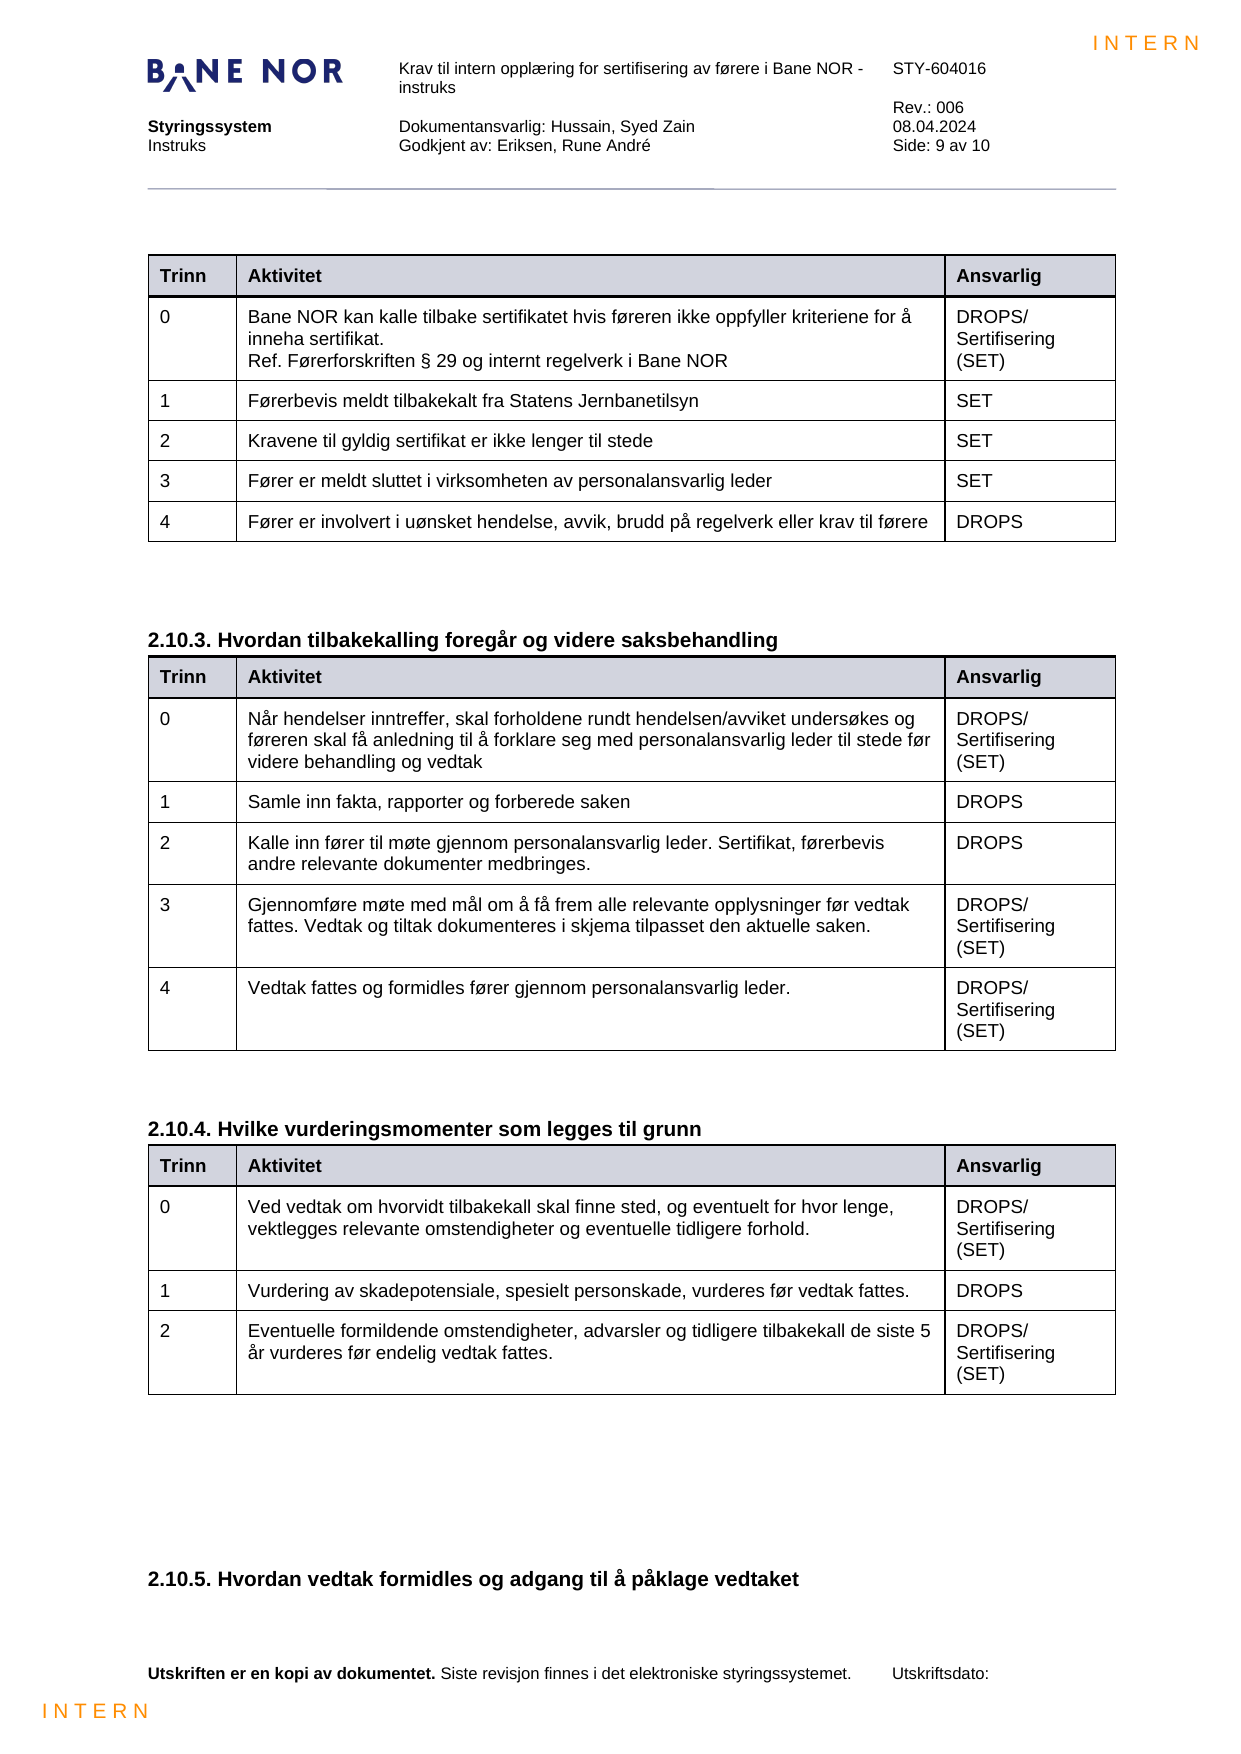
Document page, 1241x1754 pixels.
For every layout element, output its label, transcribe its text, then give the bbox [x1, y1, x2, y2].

table_header Ansvarlig [946, 256, 1115, 295]
table_cell 1 [149, 1271, 236, 1310]
table_cell Kalle inn fører til møte gjennom personalansvarlig leder. Sertifikat, førerbevis andre relevante dokumenter medbringes. [237, 823, 944, 883]
table_cell Eventuelle formildende omstendigheter, advarsler og tidligere tilbakekall de siste 5 år vurderes før endelig vedtak fattes. [237, 1311, 944, 1393]
table_cell 3 [149, 885, 236, 967]
table_cell 1 [149, 782, 236, 822]
table_cell Når hendelser inntreffer, skal forholdene rundt hendelsen/avviket undersøkes og føreren skal få anledning til å forklare seg med personalansvarlig leder til stede før videre behandling og vedtak [237, 699, 944, 781]
table_header Aktivitet [237, 658, 944, 697]
table_cell 0 [149, 298, 236, 380]
table_header Trinn [149, 1146, 236, 1185]
table_header Aktivitet [237, 1146, 944, 1185]
table_cell SET [946, 381, 1115, 420]
table_cell 4 [149, 968, 236, 1050]
table_cell 4 [149, 502, 236, 541]
table_cell DROPS [946, 1271, 1115, 1310]
table_header Ansvarlig [946, 1146, 1115, 1185]
table_cell Vurdering av skadepotensiale, spesielt personskade, vurderes før vedtak fattes. [237, 1271, 944, 1310]
table_cell DROPS/ Sertifisering (SET) [946, 699, 1115, 781]
table_cell DROPS/ Sertifisering (SET) [946, 885, 1115, 967]
table_header Trinn [149, 256, 236, 295]
table_cell DROPS/ Sertifisering (SET) [946, 968, 1115, 1050]
table_cell DROPS/ Sertifisering (SET) [946, 298, 1115, 380]
picture [147, 59, 343, 92]
table_cell Bane NOR kan kalle tilbake sertifikatet hvis føreren ikke oppfyller kriteriene for å inneha sertifikat. Ref. Førerforskriften § 29 og internt regelverk i Bane NOR [237, 298, 944, 380]
table_cell Fører er meldt sluttet i virksomheten av personalansvarlig leder [237, 461, 944, 501]
table_cell DROPS [946, 782, 1115, 822]
table_cell 0 [149, 1187, 236, 1270]
table_cell Fører er involvert i uønsket hendelse, avvik, brudd på regelverk eller krav til førere [237, 502, 944, 541]
table_cell DROPS/ Sertifisering (SET) [946, 1311, 1115, 1393]
table_cell 0 [149, 699, 236, 781]
table_cell SET [946, 421, 1115, 460]
table_cell Samle inn fakta, rapporter og forberede saken [237, 782, 944, 822]
table_cell DROPS [946, 823, 1115, 883]
table_cell Vedtak fattes og formidles fører gjennom personalansvarlig leder. [237, 968, 944, 1050]
table_cell SET [946, 461, 1115, 501]
table_cell Kravene til gyldig sertifikat er ikke lenger til stede [237, 421, 944, 460]
list Hvilke vurderingsmomenter som legges til grunn [148, 1116, 1116, 1140]
table_cell Ved vedtak om hvorvidt tilbakekall skal finne sted, og eventuelt for hvor lenge, vektlegges relevante omstendigheter og eventuelle tidligere forhold. [237, 1187, 944, 1270]
table_header Trinn [149, 658, 236, 697]
table_cell 2 [149, 421, 236, 460]
list Hvordan vedtak formidles og adgang til å påklage vedtaket [148, 1567, 1116, 1591]
table_cell Gjennomføre møte med mål om å få frem alle relevante opplysninger før vedtak fattes. Vedtak og tiltak dokumenteres i skjema tilpasset den aktuelle saken. [237, 885, 944, 967]
table_cell 2 [149, 823, 236, 883]
table_cell DROPS [946, 502, 1115, 541]
table_header Ansvarlig [946, 658, 1115, 697]
list Hvordan tilbakekalling foregår og videre saksbehandling [148, 628, 1116, 652]
table_cell DROPS/ Sertifisering (SET) [946, 1187, 1115, 1270]
table_cell 3 [149, 461, 236, 501]
table_cell 2 [149, 1311, 236, 1393]
table_cell Førerbevis meldt tilbakekalt fra Statens Jernbanetilsyn [237, 381, 944, 420]
table_header Aktivitet [237, 256, 944, 295]
table_cell 1 [149, 381, 236, 420]
